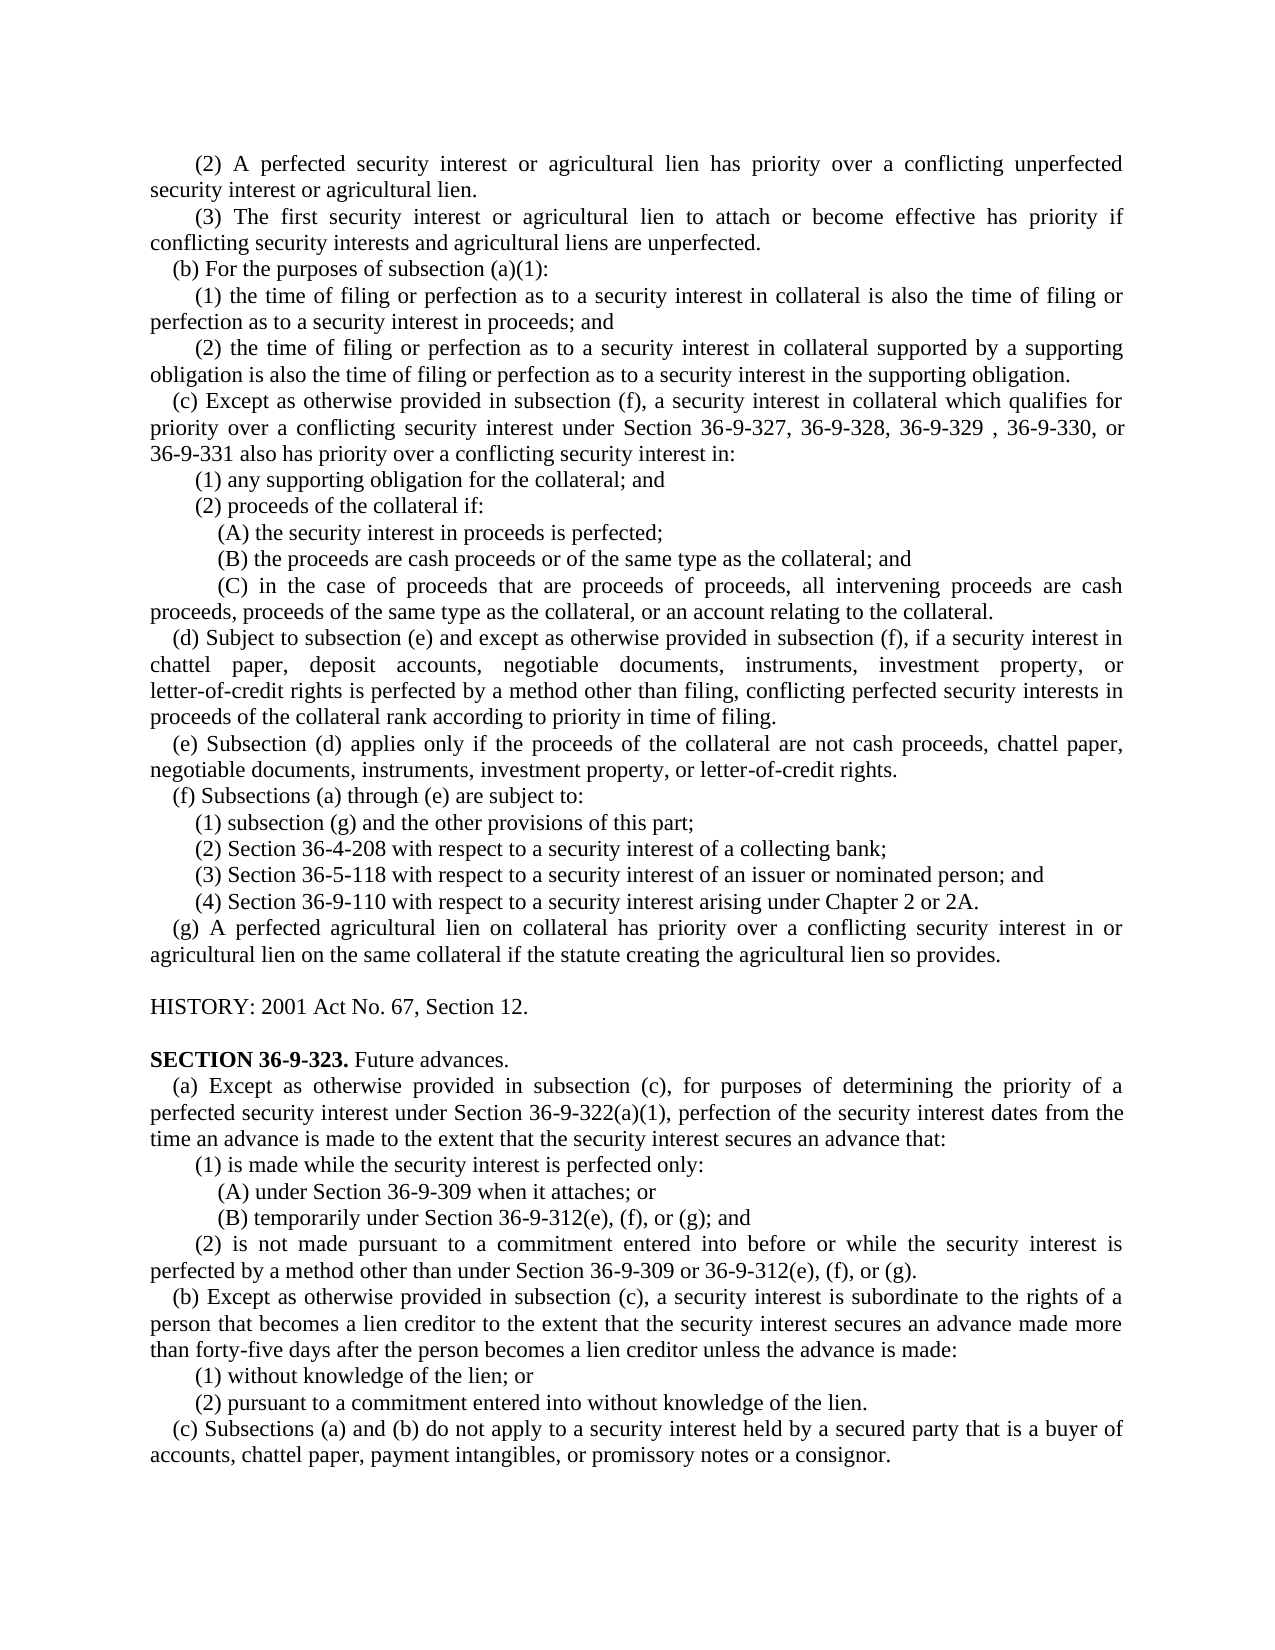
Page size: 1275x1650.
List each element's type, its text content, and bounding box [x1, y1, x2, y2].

text (1) any supporting obligation for the collateral; and [150, 466, 1125, 493]
text (B) temporarily under Section 36-9-312(e), (f), or (g); and [150, 1204, 1125, 1231]
text (1) subsection (g) and the other provisions of this part; [150, 809, 1125, 835]
text (a) Except as otherwise provided in subsection (c), for purposes of determining the priority of a perfected security interest under Section 36-9-322(a)(1), perfection of the security interest dates from the time an advance is made to the extent that the security interest secures an advance that: [150, 1072, 1125, 1151]
text (c) Except as otherwise provided in subsection (f), a security interest in collateral which qualifies for priority over a conflicting security interest under Section 36-9-327, 36-9-328, 36-9-329 , 36-9-330, or 36-9-331 also has priority over a conflicting security interest in: [150, 387, 1125, 466]
text (e) Subsection (d) applies only if the proceeds of the collateral are not cash proceeds, chattel paper, negotiable documents, instruments, investment property, or letter-of-credit rights. [150, 730, 1125, 782]
text (b) Except as otherwise provided in subsection (c), a security interest is subordinate to the rights of a person that becomes a lien creditor to the extent that the security interest secures an advance made more than forty-five days after the person becomes a lien creditor unless the advance is made: [150, 1283, 1125, 1362]
text (2) pursuant to a commitment entered into without knowledge of the lien. [150, 1389, 1125, 1415]
text (C) in the case of proceeds that are proceeds of proceeds, all intervening proceeds are cash proceeds, proceeds of the same type as the collateral, or an account relating to the collateral. [150, 572, 1125, 624]
text (2) A perfected security interest or agricultural lien has priority over a conflicting unperfected security interest or agricultural lien. [150, 150, 1125, 203]
text (1) without knowledge of the lien; or [150, 1362, 1125, 1389]
text (1) the time of filing or perfection as to a security interest in collateral is also the time of filing or perfection as to a security interest in proceeds; and [150, 282, 1125, 334]
text (d) Subject to subsection (e) and except as otherwise provided in subsection (f), if a security interest in chattel paper, deposit accounts, negotiable documents, instruments, investment property, or letter-of-credit rights is perfected by a method other than filing, conflicting perfected security interests in proceeds of the collateral rank according to priority in time of filing. [150, 624, 1125, 730]
text (b) For the purposes of subsection (a)(1): [150, 255, 1125, 282]
text (2) Section 36-4-208 with respect to a security interest of a collecting bank; [150, 835, 1125, 862]
text (1) is made while the security interest is perfected only: [150, 1151, 1125, 1178]
text (4) Section 36-9-110 with respect to a security interest arising under Chapter 2 or 2A. [150, 888, 1125, 914]
text (c) Subsections (a) and (b) do not apply to a security interest held by a secured party that is a buyer of accounts, chattel paper, payment intangibles, or promissory notes or a consignor. [150, 1415, 1125, 1468]
text (f) Subsections (a) through (e) are subject to: [150, 782, 1125, 809]
text (3) Section 36-5-118 with respect to a security interest of an issuer or nominated person; and [150, 862, 1125, 888]
text (2) proceeds of the collateral if: [150, 493, 1125, 519]
text SECTION 36-9-323. Future advances. [150, 1046, 1125, 1072]
text (A) under Section 36-9-309 when it attaches; or [150, 1178, 1125, 1204]
text (B) the proceeds are cash proceeds or of the same type as the collateral; and [150, 545, 1125, 572]
text HISTORY: 2001 Act No. 67, Section 12. [150, 993, 1125, 1020]
text (3) The first security interest or agricultural lien to attach or become effective has priority if conflicting security interests and agricultural liens are unperfected. [150, 203, 1125, 255]
text (g) A perfected agricultural lien on collateral has priority over a conflicting security interest in or agricultural lien on the same collateral if the statute creating the agricultural lien so provides. [150, 914, 1125, 967]
text (2) the time of filing or perfection as to a security interest in collateral supported by a supporting obligation is also the time of filing or perfection as to a security interest in the supporting obligation. [150, 334, 1125, 387]
text (A) the security interest in proceeds is perfected; [150, 519, 1125, 545]
text (2) is not made pursuant to a commitment entered into before or while the security interest is perfected by a method other than under Section 36-9-309 or 36-9-312(e), (f), or (g). [150, 1231, 1125, 1283]
